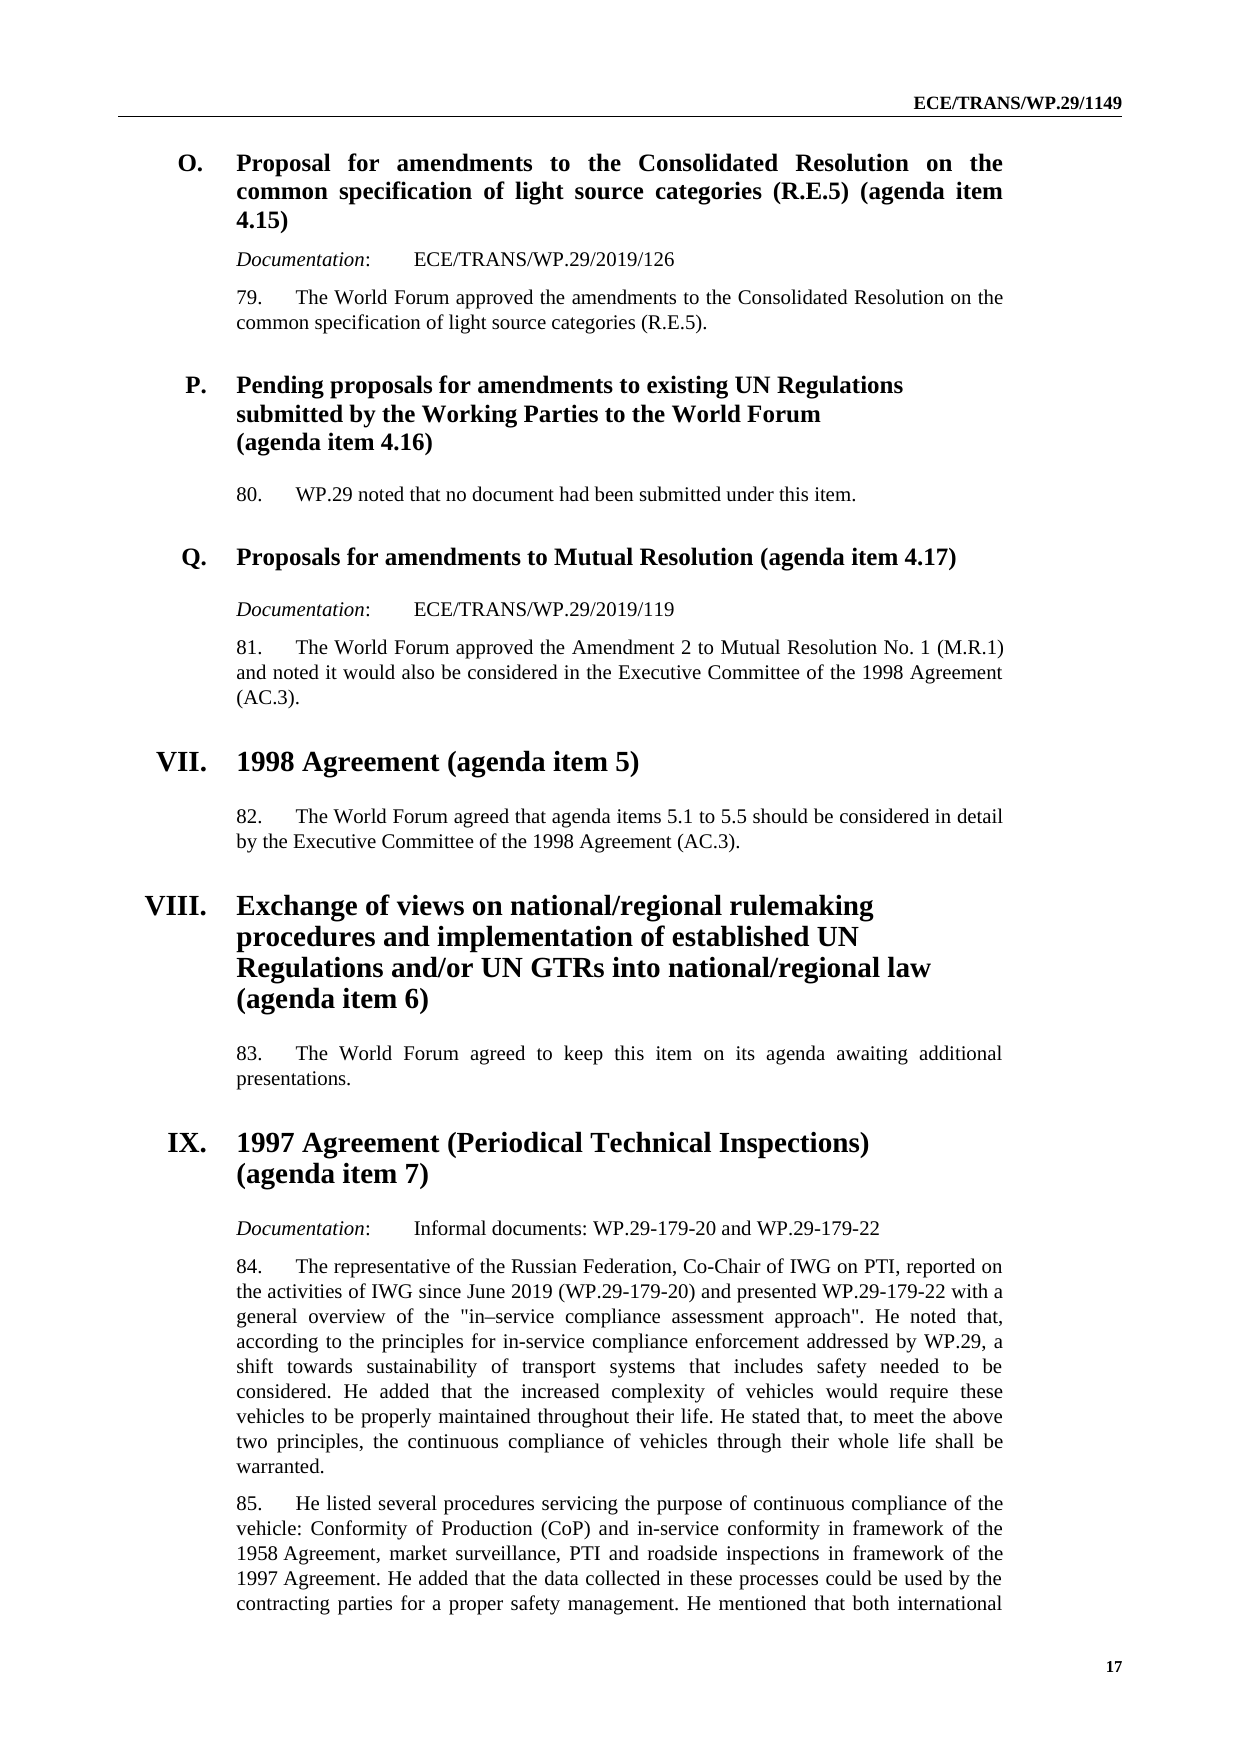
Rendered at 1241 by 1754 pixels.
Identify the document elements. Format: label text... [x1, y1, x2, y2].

text Documentation: Informal documents: WP.29-179-20 and WP.29-179-22 [118, 1215, 1122, 1240]
text 81. The World Forum approved the Amendment 2 to Mutual Resolution No. 1 (M.R.1) and noted it would also be considered in the Executive Committee of the 1998 Agreement (AC.3). [236, 634, 1004, 709]
text P. Pending proposals for amendments to existing UN Regulations submitted by the Working Parties to the World Forum (agenda item 4.16) [118, 371, 1004, 456]
text 82. The World Forum agreed that agenda items 5.1 to 5.5 should be considered in detail by the Executive Committee of the 1998 Agreement (AC.3). [236, 803, 1004, 853]
text Q. Proposals for amendments to Mutual Resolution (agenda item 4.17) [118, 543, 1004, 571]
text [236, 1490, 1004, 1615]
text IX. 1997 Agreement (Periodical Technical Inspections) (agenda item 7) [118, 1128, 1004, 1190]
text O. Proposal for amendments to the Consolidated Resolution on the common specification of light source categories (R.E.5) (agenda item 4.15) [177, 148, 1004, 234]
text 84. The representative of the Russian Federation, Co-Chair of IWG on PTI, reported on the activities of IWG since June 2019 (WP.29-179-20) and presented WP.29-179-22 with a general overview of the "in–service compliance assessment approach". He noted that, according to the principles for in-service compliance enforcement addressed by WP.29, a shift towards sustainability of transport systems that includes safety needed to be considered. He added that the increased complexity of vehicles would require these vehicles to be properly maintained throughout their life. He stated that, to meet the above two principles, the continuous compliance of vehicles through their whole life shall be warranted. [236, 1253, 1004, 1478]
text VII. 1998 Agreement (agenda item 5) [118, 746, 1004, 778]
text Documentation: ECE/TRANS/WP.29/2019/119 [177, 596, 1122, 621]
text VIII. Exchange of views on national/regional rulemaking procedures and implementation of established UN Regulations and/or UN GTRs into national/regional law (agenda item 6) [118, 890, 1004, 1015]
text Documentation: ECE/TRANS/WP.29/2019/126 [177, 246, 1122, 271]
text 83. The World Forum agreed to keep this item on its agenda awaiting additional presentations. [236, 1040, 1004, 1090]
text 80. WP.29 noted that no document had been submitted under this item. [177, 481, 1122, 506]
text 79. The World Forum approved the amendments to the Consolidated Resolution on the common specification of light source categories (R.E.5). [236, 284, 1004, 334]
